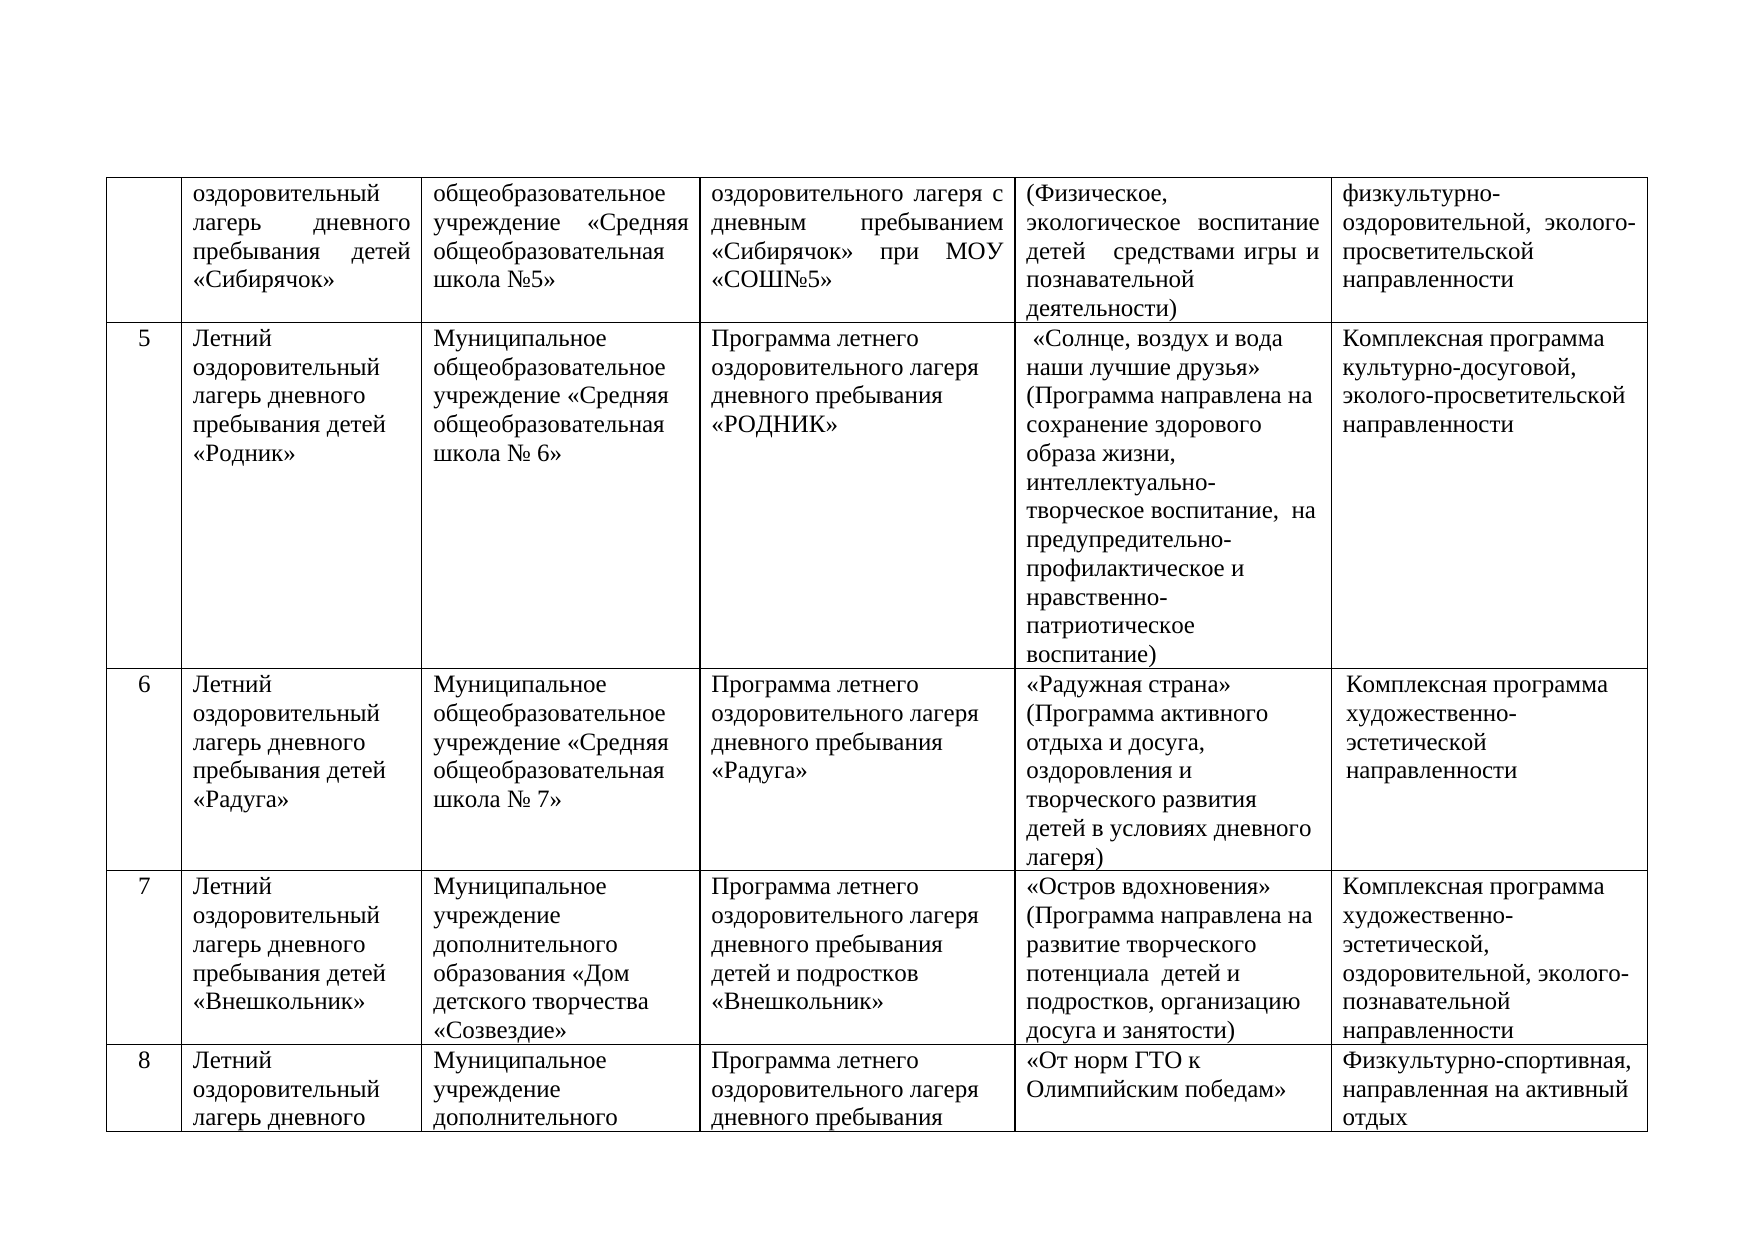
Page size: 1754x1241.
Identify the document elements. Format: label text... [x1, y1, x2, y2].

table_cell Программа летнего оздоровительного лагеря дневного пребывания «Радуга» [701, 669, 1014, 870]
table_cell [701, 1045, 1014, 1131]
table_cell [1332, 178, 1647, 322]
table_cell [701, 178, 1014, 322]
table_cell Муниципальное общеобразовательное учреждение «Средняя общеобразовательная школа № 7» [422, 669, 699, 870]
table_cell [422, 1045, 699, 1131]
table_cell Комплексная программа художественно-эстетической направленности [1332, 669, 1647, 870]
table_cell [1016, 178, 1331, 322]
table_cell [1332, 1045, 1647, 1131]
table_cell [182, 178, 421, 322]
table_cell Программа летнего оздоровительного лагеря дневного пребывания «РОДНИК» [701, 323, 1014, 668]
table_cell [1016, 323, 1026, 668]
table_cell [422, 178, 699, 322]
table_cell «Остров вдохновения» (Программа направлена на развитие творческого потенциала детей и подростков, организацию досуга и занятости) [1016, 871, 1331, 1044]
table_cell «Радужная страна» (Программа активного отдыха и досуга, оздоровления и творческого развития детей в условиях дневного лагеря) [1016, 669, 1331, 870]
table_cell Летний оздоровительный лагерь дневного пребывания детей «Радуга» [182, 669, 421, 870]
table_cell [1016, 1045, 1331, 1131]
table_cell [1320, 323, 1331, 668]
table_cell 8 [107, 1045, 181, 1131]
table_cell Муниципальное общеобразовательное учреждение «Средняя общеобразовательная школа № 6» [422, 323, 699, 668]
table_cell 6 [107, 669, 181, 870]
table_cell Муниципальное учреждение дополнительного образования «Дом детского творчества «Созвездие» [422, 871, 699, 1044]
table_cell Летний оздоровительный лагерь дневного пребывания детей «Родник» [182, 323, 421, 668]
table_cell Комплексная программа культурно-досуговой, эколого-просветительской направленности [1332, 323, 1647, 668]
table_cell Программа летнего оздоровительного лагеря дневного пребывания детей и подростков «Внешкольник» [701, 871, 1014, 1044]
table_cell 7 [107, 871, 181, 1044]
table_cell 4 [107, 178, 181, 322]
table_cell Комплексная программа художественно-эстетической, оздоровительной, эколого-познавательной направленности [1332, 871, 1647, 1044]
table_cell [182, 1045, 421, 1131]
table_cell 5 [107, 323, 181, 668]
table_cell Летний оздоровительный лагерь дневного пребывания детей «Внешкольник» [182, 871, 421, 1044]
